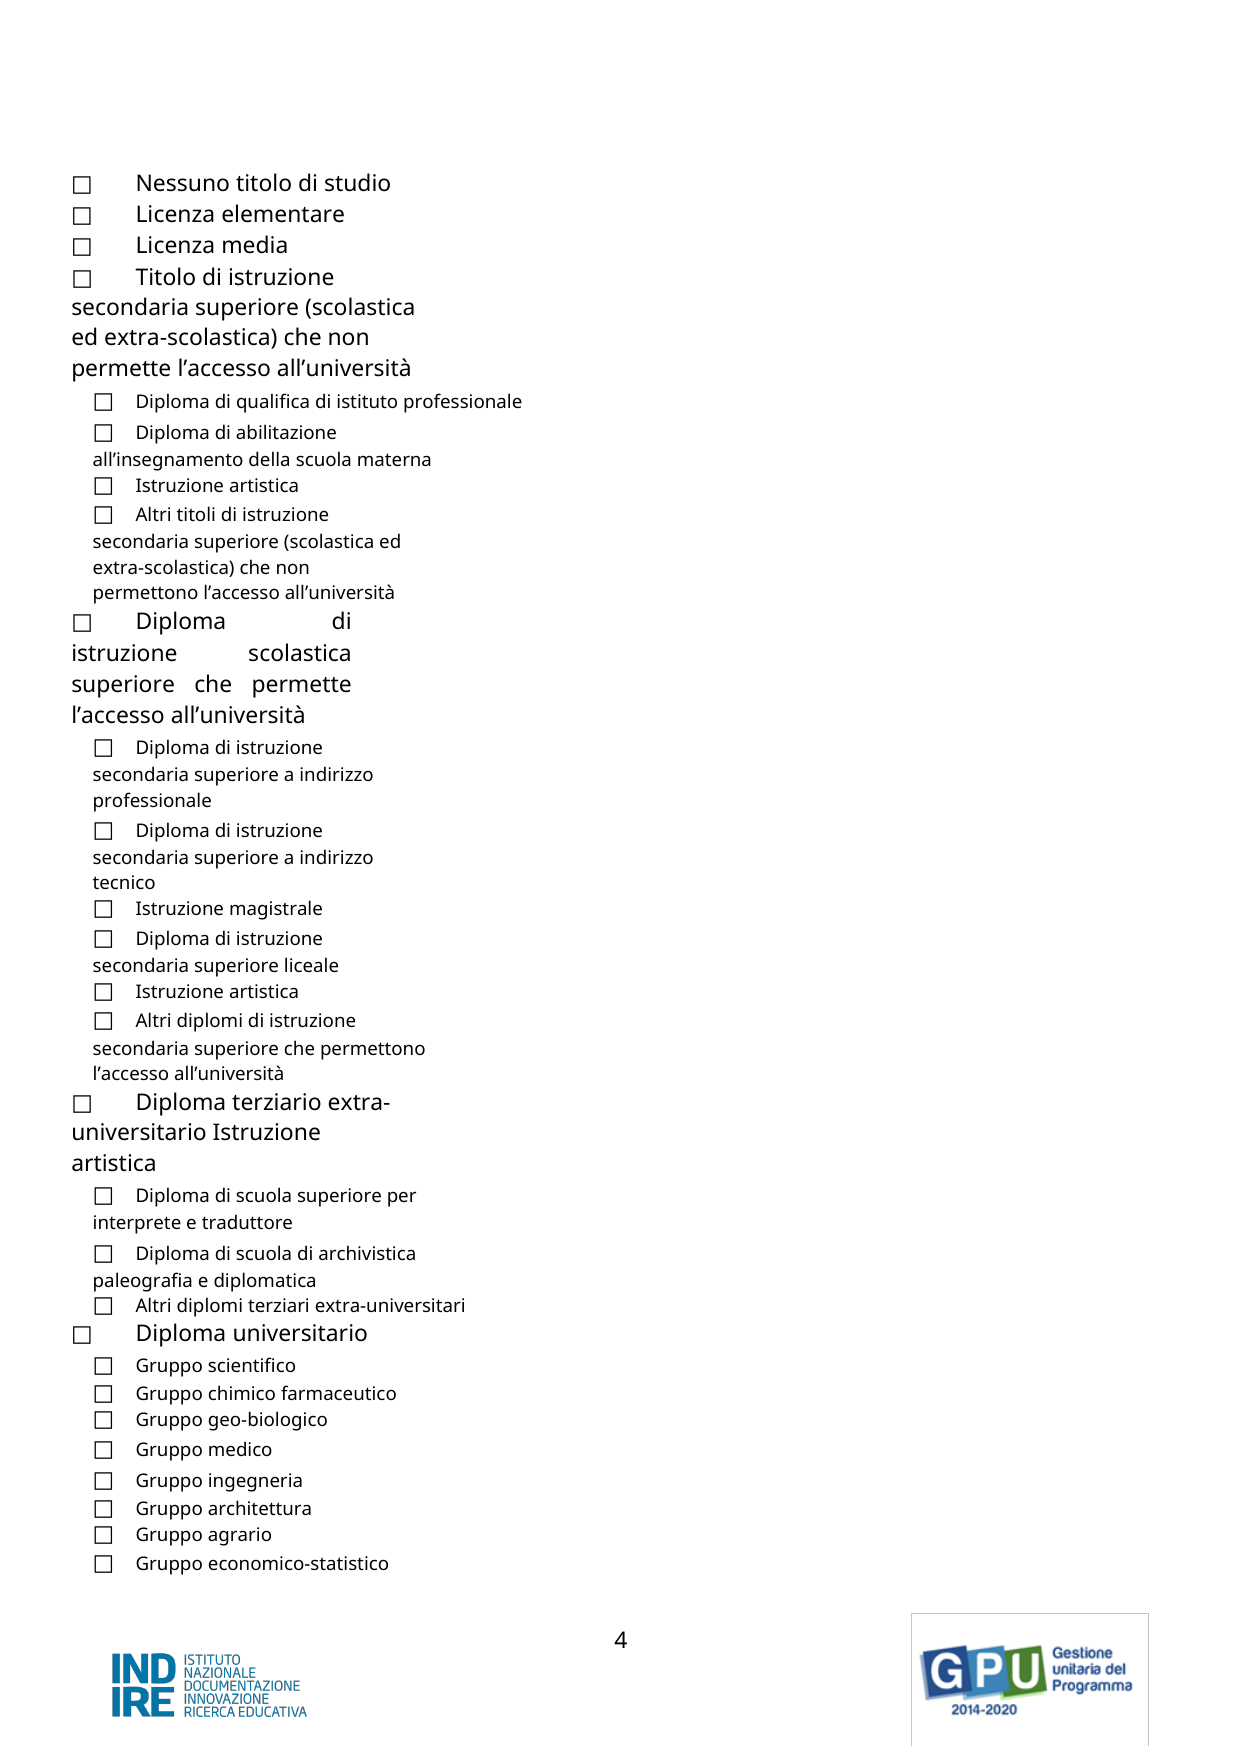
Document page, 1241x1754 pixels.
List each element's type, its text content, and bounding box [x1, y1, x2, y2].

list Licenza media [71, 229, 590, 261]
list Gruppo chimico farmaceutico [92, 1379, 590, 1405]
list Istruzione magistrale [92, 895, 590, 921]
list Diploma di istruzione secondaria superiore liceale [92, 921, 409, 978]
list Gruppo scientifico [92, 1348, 590, 1379]
list Altri titoli di istruzione secondaria superiore (scolastica ed extra-scolastica) che non permettono l’accesso all’università [92, 497, 416, 605]
list Licenza elementare [71, 198, 590, 229]
list Diploma di qualifica di istituto professionale [92, 384, 590, 415]
list Diploma di scuola di archivistica paleografia e diplomatica [92, 1235, 433, 1292]
list Diploma di scuola superiore per interprete e traduttore [92, 1178, 420, 1235]
list Gruppo architettura [92, 1494, 590, 1520]
list Titolo di istruzione secondaria superiore (scolastica ed extra-scolastica) che non permette l’accesso all’università [71, 261, 438, 383]
list Diploma terziario extra-universitario Istruzione artistica [71, 1086, 397, 1178]
list Istruzione artistica [92, 978, 590, 1003]
list Diploma di abilitazione all’insegnamento della scuola materna [92, 415, 436, 472]
list Altri diplomi di istruzione secondaria superiore che permettono l’accesso all’università [92, 1003, 441, 1086]
list Gruppo medico [92, 1432, 590, 1463]
list Istruzione artistica [92, 472, 590, 497]
list Gruppo economico-statistico [92, 1546, 590, 1578]
list Diploma universitario [71, 1318, 590, 1348]
list Gruppo geo-biologico [92, 1405, 590, 1432]
picture [909, 1612, 1150, 1746]
picture [109, 1652, 313, 1718]
list Diploma di istruzione secondaria superiore a indirizzo tecnico [92, 812, 423, 895]
list Diploma di istruzione scolastica superiore che permette l’accesso all’università [71, 605, 352, 730]
list Gruppo ingegneria [92, 1463, 590, 1494]
list Gruppo agrario [92, 1520, 590, 1546]
list Nessuno titolo di studio [71, 167, 590, 198]
list Altri diplomi terziari extra-universitari [92, 1293, 590, 1318]
list Diploma di istruzione secondaria superiore a indirizzo professionale [92, 730, 423, 812]
